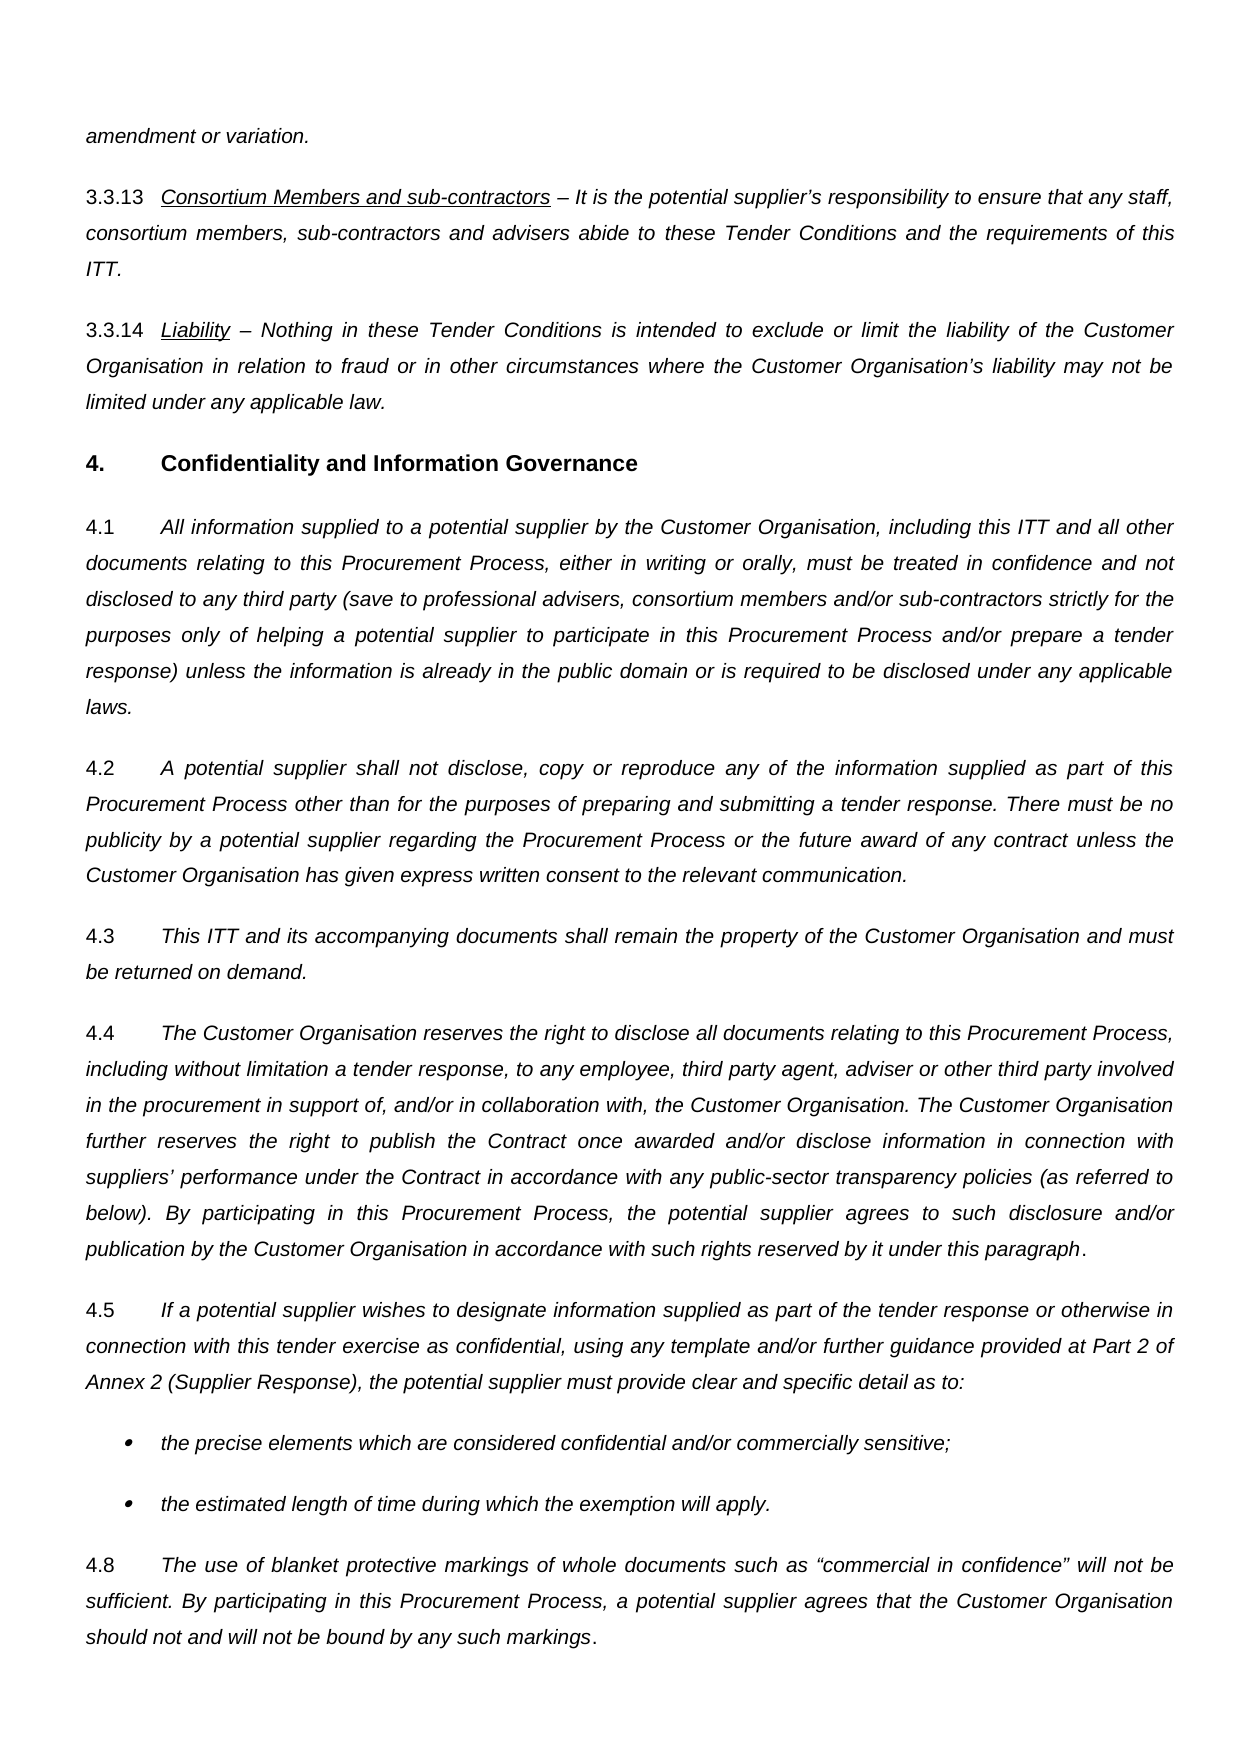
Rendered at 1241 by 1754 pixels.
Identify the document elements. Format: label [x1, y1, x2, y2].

table_header [86, 99, 1175, 1662]
